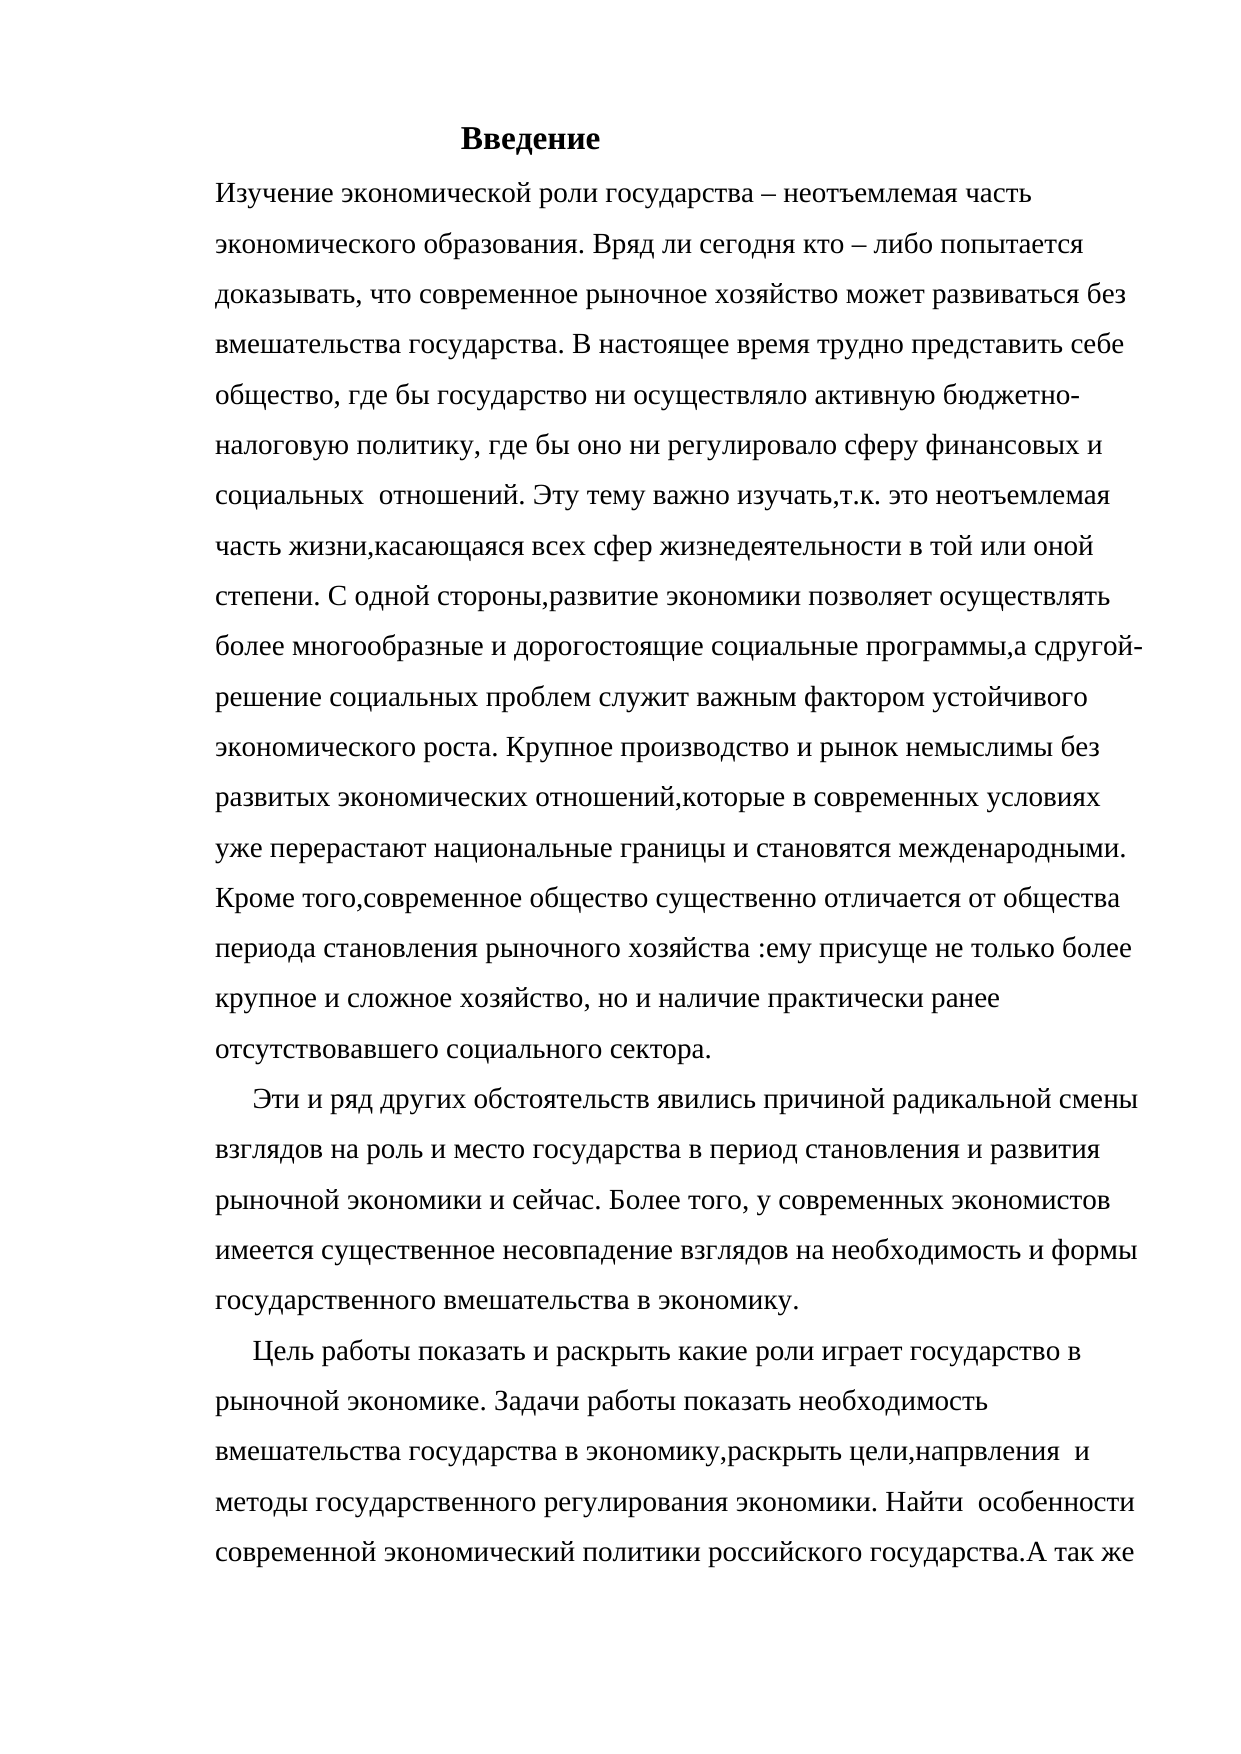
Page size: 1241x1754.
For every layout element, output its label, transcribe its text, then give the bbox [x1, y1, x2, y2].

text Изучение экономической роли государства – неотъемлемая часть экономического образования. Вряд ли сегодня кто – либо попытается доказывать, что современное рыночное хозяйство может развиваться без вмешательства государства. В настоящее время трудно представить себе общество, где бы государство ни осуществляло активную бюджетно-налоговую политику, где бы оно ни регулировало сферу финансовых и социальных отношений. Эту тему важно изучать,т.к. это неотъемлемая часть жизни,касающаяся всех сфер жизнедеятельности в той или оной степени. С одной стороны,развитие экономики позволяет осуществлять более многообразные и дорогостоящие социальные программы,а сдругой-решение социальных проблем служит важным фактором устойчивого экономического роста. Крупное производство и рынок немыслимы без развитых экономических отношений,которые в современных условиях уже перерастают национальные границы и становятся межденародными. Кроме того,современное общество существенно отличается от общества периода становления рыночного хозяйства :ему присуще не только более крупное и сложное хозяйство, но и наличие практически ранее отсутствовавшего социального сектора. [215, 176, 1152, 1064]
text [215, 1333, 1179, 1568]
text Введение [177, 118, 1152, 156]
text Эти и ряд других обстоятельств явились причиной радикальной смены взглядов на роль и место государства в период становления и развития рыночной экономики и сейчас. Более того, у современных экономистов имеется существенное несовпадение взглядов на необходимость и формы государственного вмешательства в экономику. [215, 1081, 1179, 1316]
